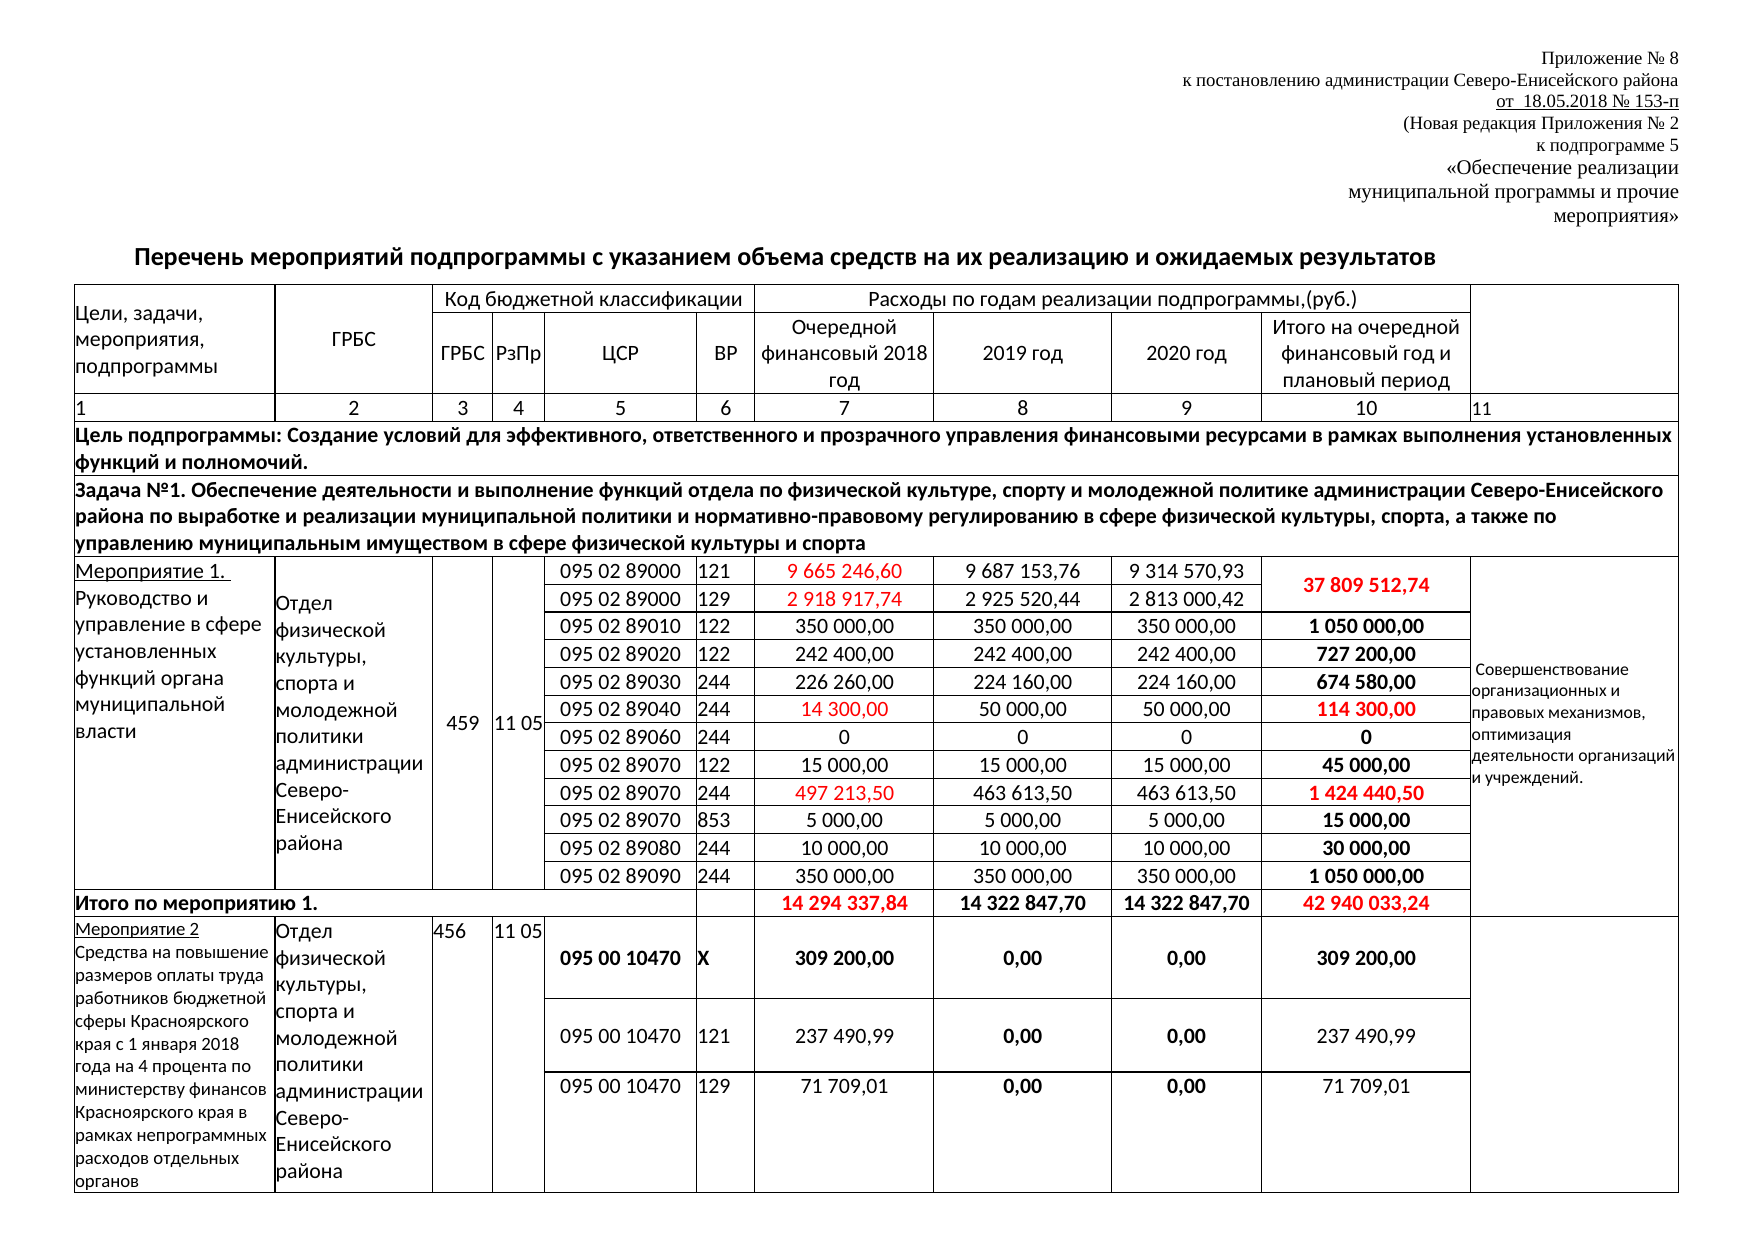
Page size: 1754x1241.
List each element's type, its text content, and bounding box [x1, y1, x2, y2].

table_cell 114 300,00 [1262, 696, 1470, 722]
table_cell ЦСР [545, 313, 696, 393]
table_cell 095 02 89020 [545, 640, 696, 667]
table_cell 350 000,00 [1112, 613, 1261, 639]
table_cell 095 02 89070 [545, 806, 696, 833]
table_cell Мероприятие 1. Руководство и управление в сфере установленных функций органа муниципальной власти [75, 557, 274, 888]
table_cell 237 490,99 [1262, 999, 1470, 1071]
table_cell 853 [697, 806, 754, 833]
table_cell 122 [697, 640, 754, 667]
table_cell 244 [697, 862, 754, 888]
table_cell 224 160,00 [934, 668, 1111, 694]
text мероприятия» [1242, 203, 1679, 227]
table_cell 1 050 000,00 [1262, 613, 1470, 639]
table_cell 5 000,00 [755, 806, 933, 833]
table_cell 497 213,50 [755, 779, 933, 805]
table_cell 8 [934, 394, 1111, 421]
table_header Код бюджетной классификации [433, 285, 754, 312]
table_cell 095 02 89080 [545, 834, 696, 861]
table_cell 71 709,01 [1262, 1073, 1470, 1192]
table_cell 14 322 847,70 [1112, 890, 1261, 916]
table_cell 50 000,00 [1112, 696, 1261, 722]
table_cell 14 322 847,70 [934, 890, 1111, 916]
table_cell 50 000,00 [934, 696, 1111, 722]
table_cell 9 [1112, 394, 1261, 421]
table_cell 095 02 89030 [545, 668, 696, 694]
table_cell 350 000,00 [1112, 862, 1261, 888]
text от 18.05.2018 № 153-п [1138, 90, 1679, 112]
table_cell 15 000,00 [934, 751, 1111, 778]
table_cell 350 000,00 [934, 613, 1111, 639]
table_cell 0,00 [1112, 917, 1261, 998]
table_cell Итого по мероприятию 1. [75, 890, 696, 916]
table_cell 11 05 [493, 557, 544, 888]
table_cell 0,00 [1112, 999, 1261, 1071]
table_cell ГРБС [433, 313, 492, 393]
table_cell 4 [493, 394, 544, 421]
table_cell 095 02 89070 [545, 779, 696, 805]
table_cell 095 02 89010 [545, 613, 696, 639]
table_cell 37 809 512,74 [1262, 557, 1470, 611]
text муниципальной программы и прочие [1242, 179, 1679, 203]
table_cell 095 02 89090 [545, 862, 696, 888]
text Приложение № 8 [1138, 47, 1679, 69]
table_cell Отдел физической культуры, спорта и молодежной политики администрации Северо-Енисейского района [276, 917, 432, 1192]
table_cell [1471, 889, 1678, 916]
table_cell 309 200,00 [1262, 917, 1470, 998]
table_cell 3 [433, 394, 492, 421]
table_cell 5 000,00 [934, 806, 1111, 833]
table_cell РзПр [493, 313, 544, 393]
table_cell 1 424 440,50 [1262, 779, 1470, 805]
table_header ГРБС [276, 285, 432, 393]
table_cell 15 000,00 [755, 751, 933, 778]
table_cell 0,00 [1112, 1073, 1261, 1192]
table_cell 463 613,50 [1112, 779, 1261, 805]
table_cell 10 000,00 [755, 834, 933, 861]
table_cell 0 [934, 723, 1111, 750]
table_cell 9 665 246,60 [755, 557, 933, 584]
table_cell 095 00 10470 [545, 917, 696, 998]
table_cell 9 314 570,93 [1112, 557, 1261, 584]
table_cell 2 813 000,42 [1112, 585, 1261, 611]
table_cell 674 580,00 [1262, 668, 1470, 694]
table_cell 1 [75, 394, 274, 421]
table_cell 0,00 [934, 1073, 1111, 1192]
table_cell 10 [1262, 394, 1470, 421]
table_cell 244 [697, 723, 754, 750]
text «Обеспечение реализации [1242, 155, 1679, 179]
table_cell 2 925 520,44 [934, 585, 1111, 611]
table_cell 7 [755, 394, 933, 421]
table_cell 309 200,00 [755, 917, 933, 998]
table_cell 224 160,00 [1112, 668, 1261, 694]
table_cell 463 613,50 [934, 779, 1111, 805]
text к постановлению администрации Северо-Енисейского района [1138, 69, 1679, 90]
table_cell 727 200,00 [1262, 640, 1470, 667]
text (Новая редакция Приложения № 2 [75, 112, 1679, 133]
table_cell 459 [433, 557, 492, 888]
table_cell 242 400,00 [755, 640, 933, 667]
table_cell 6 [697, 394, 754, 421]
table_cell 10 000,00 [934, 834, 1111, 861]
table_cell 1 050 000,00 [1262, 862, 1470, 888]
table_cell ВР [697, 313, 754, 393]
table_cell 2019 год [934, 313, 1111, 393]
table_cell Задача №1. Обеспечение деятельности и выполнение функций отдела по физической культуре, спорту и молодежной политике администрации Северо-Енисейского района по выработке и реализации муниципальной политики и нормативно-правовому регулированию в сфере физической культуры, спорта, а также по управлению муниципальным имуществом в сфере физической культуры и спорта [75, 476, 1678, 556]
table_cell Итого на очередной финансовый год и плановый период [1262, 313, 1470, 393]
table_cell 121 [697, 557, 754, 584]
table_cell 242 400,00 [1112, 640, 1261, 667]
table_cell 2 [276, 394, 432, 421]
table_cell 11 [1471, 394, 1678, 421]
table_cell 5 000,00 [1112, 806, 1261, 833]
table_cell 095 02 89000 [545, 585, 696, 611]
table_cell 237 490,99 [755, 999, 933, 1071]
table_cell [1471, 917, 1678, 1192]
table_cell 45 000,00 [1262, 751, 1470, 778]
table_cell 5 [545, 394, 696, 421]
table_cell 244 [697, 779, 754, 805]
table_cell 095 02 89060 [545, 723, 696, 750]
table_cell 0,00 [934, 999, 1111, 1071]
table_cell 095 02 89040 [545, 696, 696, 722]
table_cell 095 02 89000 [545, 557, 696, 584]
table_cell 122 [697, 751, 754, 778]
table_cell Мероприятие 2 Средства на повышение размеров оплаты труда работников бюджетной сферы Красноярского края с 1 января 2018 года на 4 процента по министерству финансов Красноярского края в рамках непрограммных расходов отдельных органов исполнительной власти [75, 917, 274, 1192]
table_cell 129 [697, 585, 754, 611]
table_cell 129 [697, 1073, 754, 1192]
table_header Расходы по годам реализации подпрограммы,(руб.) [755, 285, 1470, 312]
text к подпрограмме 5 [75, 133, 1679, 155]
table_cell 9 687 153,76 [934, 557, 1111, 584]
table_cell 350 000,00 [755, 613, 933, 639]
table_cell [697, 890, 754, 916]
table_cell Цель подпрограммы: Создание условий для эффективного, ответственного и прозрачного управления финансовыми ресурсами в рамках выполнения установленных функций и полномочий. [75, 422, 1678, 475]
table_cell 2020 год [1112, 313, 1261, 393]
table_cell 350 000,00 [934, 862, 1111, 888]
table_cell 30 000,00 [1262, 834, 1470, 861]
table_cell 122 [697, 613, 754, 639]
table_cell Х [697, 917, 754, 998]
table_cell 244 [697, 668, 754, 694]
table_cell 456 [433, 917, 492, 1192]
table_header Цели, задачи, мероприятия, подпрограммы [75, 285, 274, 393]
table_cell 0,00 [934, 917, 1111, 998]
table_cell 350 000,00 [755, 862, 933, 888]
table_cell 0 [1262, 723, 1470, 750]
table_cell 095 00 10470 [545, 1073, 696, 1192]
table_cell 71 709,01 [755, 1073, 933, 1192]
table_cell 244 [697, 834, 754, 861]
table_cell 2 918 917,74 [755, 585, 933, 611]
table_cell 14 300,00 [755, 696, 933, 722]
table_cell 095 02 89070 [545, 751, 696, 778]
text Перечень мероприятий подпрограммы с указанием объема средств на их реализацию и ожидаемых результатов [75, 240, 1679, 272]
table_cell 121 [697, 999, 754, 1071]
table_cell 15 000,00 [1112, 751, 1261, 778]
table_cell 095 00 10470 [545, 999, 696, 1071]
table_cell Отдел физической культуры, спорта и молодежной политики администрации Северо-Енисейского района [276, 557, 432, 888]
table_header [1471, 285, 1678, 393]
table_cell Совершенствование организационных и правовых механизмов, оптимизация деятельности организаций и учреждений. [1471, 557, 1678, 888]
table_cell 15 000,00 [1262, 806, 1470, 833]
table_cell 0 [755, 723, 933, 750]
table_cell 0 [1112, 723, 1261, 750]
table_cell 10 000,00 [1112, 834, 1261, 861]
table_cell 244 [697, 696, 754, 722]
table_cell 11 05 [493, 917, 544, 1192]
table_cell 226 260,00 [755, 668, 933, 694]
table_cell 242 400,00 [934, 640, 1111, 667]
table_cell 14 294 337,84 [755, 890, 933, 916]
table_cell Очередной финансовый 2018 год [755, 313, 933, 393]
table_cell 42 940 033,24 [1262, 890, 1470, 916]
